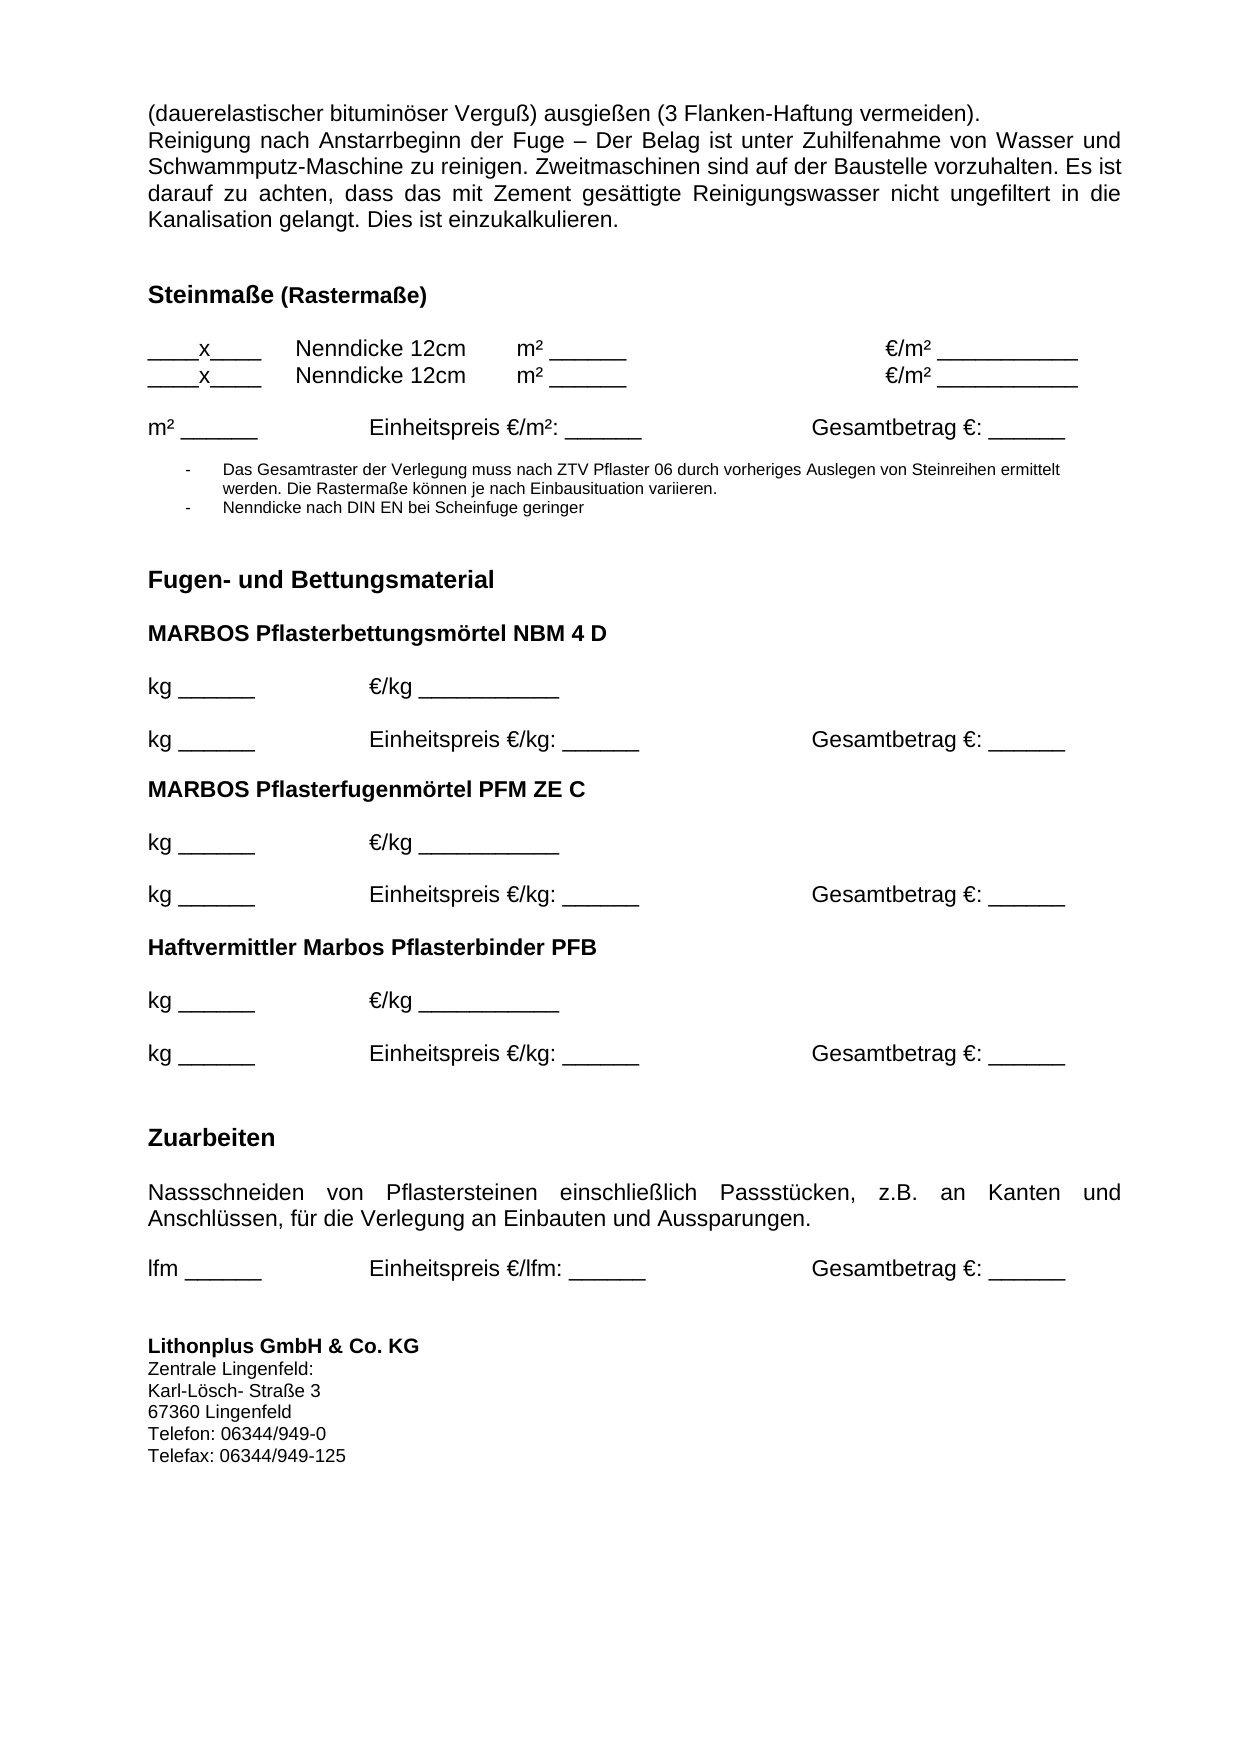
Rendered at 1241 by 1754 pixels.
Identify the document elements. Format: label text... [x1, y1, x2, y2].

text Reinigung nach Anstarrbeginn der Fuge – Der Belag ist unter Zuhilfenahme von Wasser und Schwammputz-Maschine zu reinigen. Zweitmaschinen sind auf der Baustelle vorzuhalten. Es ist darauf zu achten, dass das mit Zement gesättigte Reinigungswasser nicht ungefiltert in die Kanalisation gelangt. Dies ist einzukalkulieren. [148, 127, 1122, 232]
text Karl-Lösch- Straße 3 [148, 1380, 1122, 1401]
text Nassschneiden von Pflastersteinen einschließlich Passstücken, z.B. an Kanten und Anschlüssen, für die Verlegung an Einbauten und Aussparungen. [148, 1178, 1122, 1231]
text MARBOS Pflasterfugenmörtel PFM ZE C [148, 776, 1122, 802]
text kg ______ €/kg ___________ [148, 987, 1122, 1013]
text kg ______ Einheitspreis €/kg: ______ Gesamtbetrag €: ______ [148, 726, 1122, 752]
text kg ______ Einheitspreis €/kg: ______ Gesamtbetrag €: ______ [148, 1039, 1122, 1066]
text kg ______ €/kg ___________ [148, 829, 1122, 855]
list Nenndicke nach DIN EN bei Scheinfuge geringer [185, 498, 1122, 517]
text m² ______ Einheitspreis €/m²: ______ Gesamtbetrag €: ______ [148, 414, 1122, 441]
text kg ______ Einheitspreis €/kg: ______ Gesamtbetrag €: ______ [148, 881, 1122, 908]
text Steinmaße (Rastermaße) [148, 280, 1122, 309]
text ____x____ Nenndicke 12cm m² ______ €/m² ___________ [148, 362, 1122, 388]
text Haftvermittler Marbos Pflasterbinder PFB [148, 934, 1122, 961]
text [148, 100, 1122, 127]
text lfm ______ Einheitspreis €/lfm: ______ Gesamtbetrag €: ______ [148, 1255, 1122, 1282]
text Telefax: 06344/949-125 [148, 1444, 1122, 1466]
text Fugen- und Bettungsmaterial [148, 565, 1122, 594]
text kg ______ €/kg ___________ [148, 673, 1122, 699]
text Zentrale Lingenfeld: [148, 1358, 1122, 1380]
list Das Gesamtraster der Verlegung muss nach ZTV Pflaster 06 durch vorheriges Auslegen von Steinreihen ermittelt werden. Die Rastermaße können je nach Einbausituation variieren. [185, 460, 1122, 498]
text MARBOS Pflasterbettungsmörtel NBM 4 D [148, 620, 1122, 647]
text ____x____ Nenndicke 12cm m² ______ €/m² ___________ [148, 335, 1122, 362]
text 67360 Lingenfeld [148, 1401, 1122, 1423]
text Zuarbeiten [148, 1123, 1122, 1152]
text Lithonplus GmbH & Co. KG [148, 1334, 1122, 1358]
text Telefon: 06344/949-0 [148, 1423, 1122, 1444]
